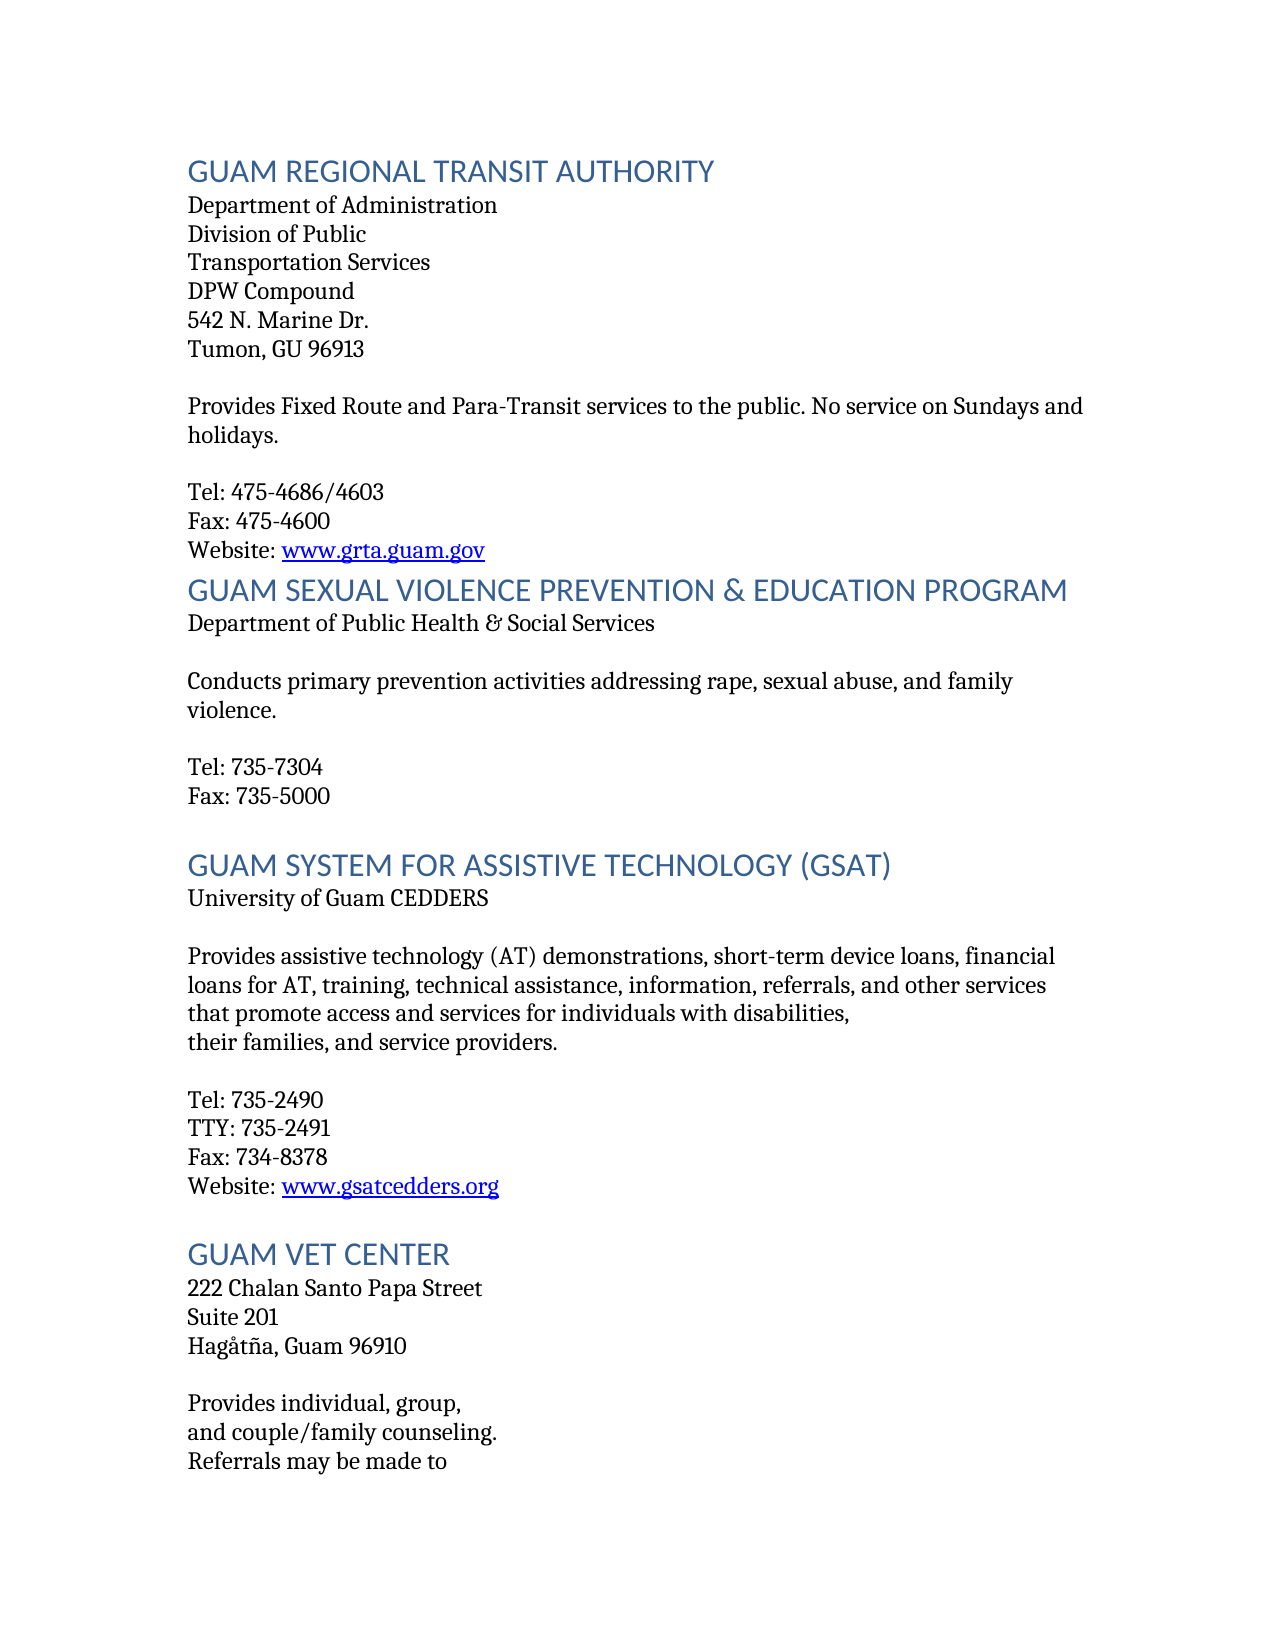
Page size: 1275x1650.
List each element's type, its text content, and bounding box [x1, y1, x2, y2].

text Website: www.grta.guam.gov [187, 536, 1087, 564]
text 222 Chalan Santo Papa Street [187, 1274, 1087, 1303]
text Fax: 735-5000 [187, 782, 1087, 811]
text Provides individual, group, [187, 1389, 1087, 1418]
text Tel: 735-2490 [187, 1086, 1087, 1114]
text Fax: 734-8378 [187, 1143, 1087, 1172]
text Website: www.gsatcedders.org [187, 1172, 1087, 1201]
text Fax: 475-4600 [187, 507, 1087, 536]
text Department of Public Health & Social Services [187, 609, 1087, 638]
text Hagåtña, Guam 96910 [187, 1332, 1087, 1360]
subtitle GUAM SEXUAL VIOLENCE PREVENTION & EDUCATION PROGRAM [187, 569, 1087, 609]
text Tumon, GU 96913 [187, 334, 1087, 363]
text Department of Administration [187, 191, 1087, 219]
subtitle GUAM VET CENTER [187, 1233, 1087, 1274]
text University of Guam CEDDERS [187, 884, 1087, 913]
text Provides Fixed Route and Para-Transit services to the public. No service on Sundays and holidays. [187, 392, 1087, 449]
text Referrals may be made to [187, 1447, 1087, 1475]
text their families, and service providers. [187, 1028, 1087, 1057]
text Tel: 475-4686/4603 [187, 478, 1087, 507]
text Suite 201 [187, 1303, 1087, 1332]
text and couple/family counseling. [187, 1418, 1087, 1447]
text Provides assistive technology (AT) demonstrations, short-term device loans, financial loans for AT, training, technical assistance, information, referrals, and other services that promote access and services for individuals with disabilities, [187, 942, 1087, 1028]
text TTY: 735-2491 [187, 1114, 1087, 1143]
subtitle GUAM REGIONAL TRANSIT AUTHORITY [187, 150, 1087, 191]
text 542 N. Marine Dr. [187, 306, 1087, 334]
subtitle GUAM SYSTEM FOR ASSISTIVE TECHNOLOGY (GSAT) [187, 843, 1087, 884]
text Division of Public [187, 219, 1087, 248]
text Conducts primary prevention activities addressing rape, sexual abuse, and family violence. [187, 667, 1087, 724]
text DPW Compound [187, 277, 1087, 306]
text Transportation Services [187, 248, 1087, 277]
text Tel: 735-7304 [187, 753, 1087, 782]
